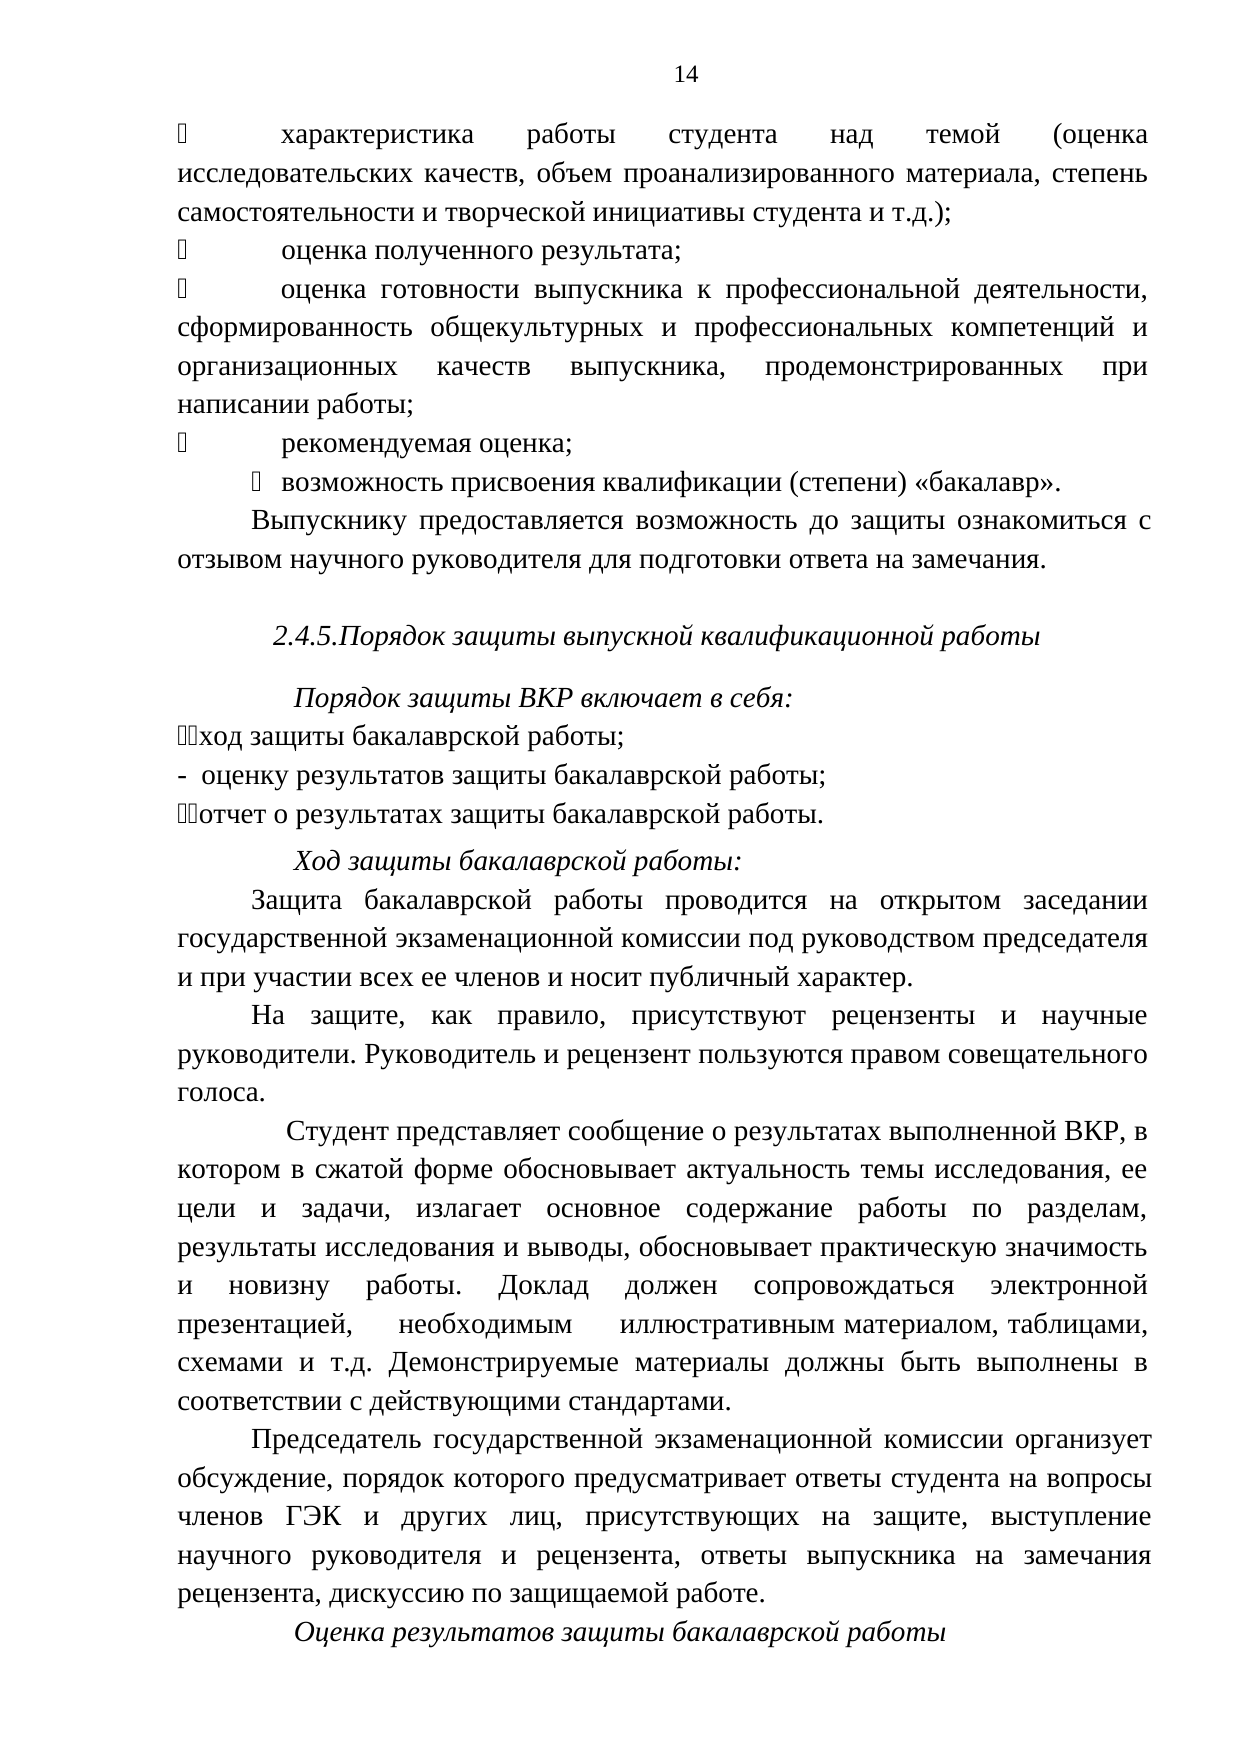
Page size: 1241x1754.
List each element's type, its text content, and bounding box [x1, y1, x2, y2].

text Ход защиты бакалаврской работы: [252, 843, 1153, 877]
text На защите, как правило, присутствуют рецензенты и научные руководители. Руководитель и рецензент пользуются правом совещательного голоса. [177, 997, 1148, 1108]
list оценка готовности выпускника к профессиональной деятельности, сформированность общекультурных и профессиональных компетенций и организационных качеств выпускника, продемонстрированных при написании работы; [177, 271, 1148, 420]
text Студент представляет сообщение о результатах выполненной ВКР, в котором в сжатой форме обосновывает актуальность темы исследования, ее цели и задачи, излагает основное содержание работы по разделам, результаты исследования и выводы, обосновывает практическую значимость и новизну работы. Доклад должен сопровождаться электронной презентацией, необходимым иллюстративным материалом, таблицами, схемами и т.д. Демонстрируемые материалы должны быть выполнены в соответствии с действующими стандартами. [177, 1113, 1148, 1416]
text Оценка результатов защиты бакалаврской работы [252, 1614, 1153, 1648]
text Порядок защиты ВКР включает в себя: [252, 680, 1153, 713]
list оценка полученного результата; [177, 232, 1153, 266]
text Председатель государственной экзаменационной комиссии организует обсуждение, порядок которого предусматривает ответы студента на вопросы членов ГЭК и других лиц, присутствующих на защите, выступление научного руководителя и рецензента, ответы выпускника на замечания рецензента, дискуссию по защищаемой работе. [177, 1421, 1153, 1609]
text 2.4.5.Порядок защиты выпускной квалификационной работы [231, 618, 1153, 652]
text Выпускнику предоставляется возможность до защиты ознакомиться с отзывом научного руководителя для подготовки ответа на замечания. [177, 502, 1153, 574]
text Защита бакалаврской работы проводится на открытом заседании государственной экзаменационной комиссии под руководством председателя и при участии всех ее членов и носит публичный характер. [177, 882, 1148, 992]
list характеристика работы студента над темой (оценка исследовательских качеств, объем проанализированного материала, степень самостоятельности и творческой инициативы студента и т.д.); [177, 117, 1148, 227]
text ход защиты бакалаврской работы; [177, 718, 1153, 752]
list возможность присвоения квалификации (степени) «бакалавр». [251, 464, 1153, 497]
list рекомендуемая оценка; [177, 425, 1153, 459]
text отчет о результатах защиты бакалаврской работы. [177, 796, 1153, 829]
text - оценку результатов защиты бакалаврской работы; [177, 757, 1153, 791]
